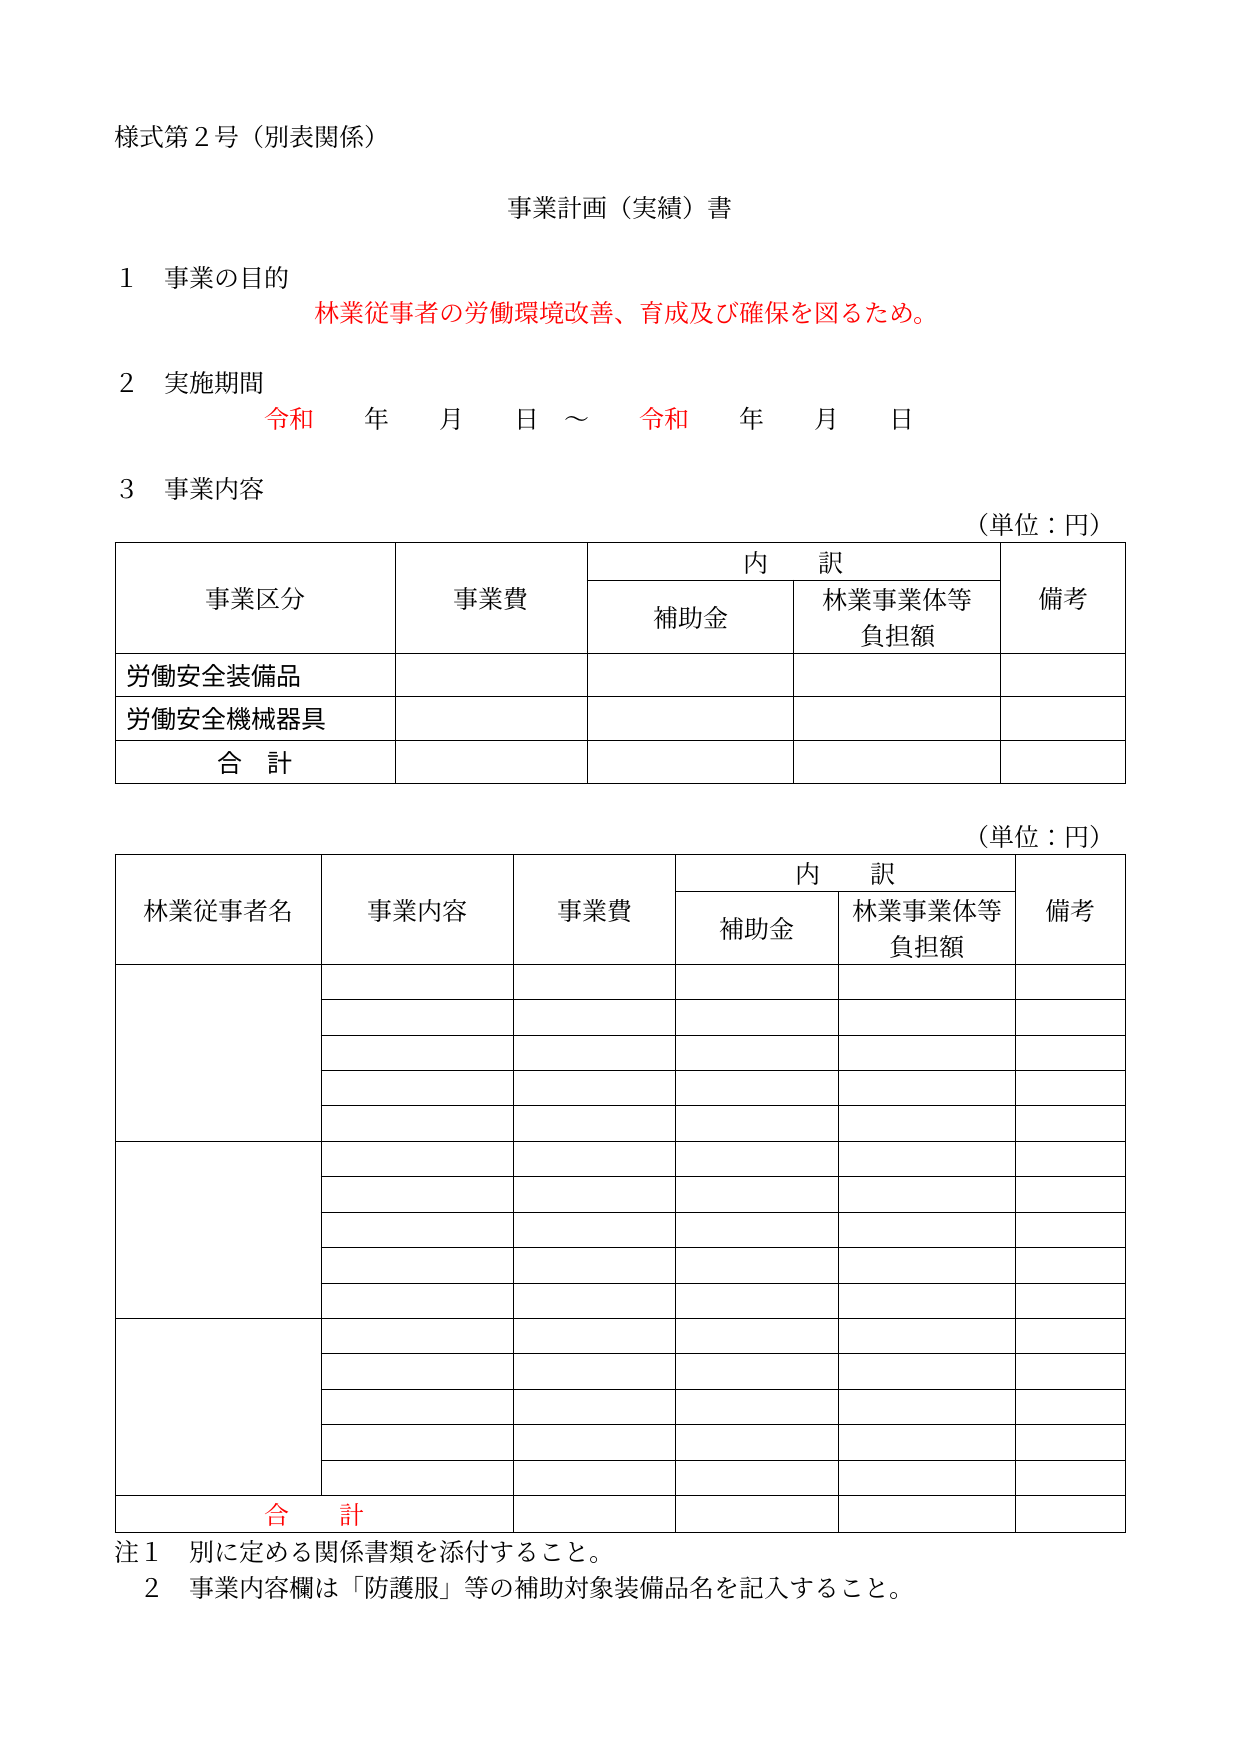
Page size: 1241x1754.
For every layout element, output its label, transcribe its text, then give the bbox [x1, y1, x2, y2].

table_header 林業従事者名 [116, 855, 321, 964]
table_cell [322, 1390, 513, 1424]
table_cell 労働安全装備品 [116, 654, 395, 696]
table_cell [514, 1319, 675, 1353]
table_cell 林業事業体等 負担額 [794, 581, 1000, 652]
table_cell [839, 1000, 1015, 1034]
table_cell [1001, 741, 1125, 783]
table_cell [514, 1461, 675, 1495]
table_cell 補助金 [676, 892, 838, 964]
table_cell [839, 1071, 1015, 1105]
table_cell [514, 1071, 675, 1105]
table_cell [676, 1106, 838, 1141]
table_cell [839, 1213, 1015, 1247]
table_cell [676, 1319, 838, 1353]
table_cell [1016, 1354, 1125, 1389]
table_cell [1016, 1461, 1125, 1495]
table_cell [676, 1071, 838, 1105]
text （単位：円） [114, 506, 1126, 542]
table_cell [514, 1284, 675, 1318]
table_cell [514, 1390, 675, 1424]
table_cell [794, 741, 1000, 783]
table_cell [1001, 697, 1125, 739]
table_cell [839, 1142, 1015, 1176]
table_cell [396, 654, 587, 696]
table_cell [514, 1425, 675, 1459]
table_cell [1016, 1425, 1125, 1459]
table_cell [839, 1354, 1015, 1389]
table_cell [1001, 654, 1125, 696]
table_cell [839, 1496, 1015, 1532]
table_header 内 訳 [676, 855, 1015, 891]
table_cell [322, 1354, 513, 1389]
text （単位：円） [114, 818, 1126, 854]
table_cell [676, 1213, 838, 1247]
table_cell [839, 1106, 1015, 1141]
table_cell [1016, 1106, 1125, 1141]
table_cell [514, 1248, 675, 1282]
table_cell 合 計 [116, 1496, 513, 1532]
text 様式第２号（別表関係） [114, 114, 1082, 154]
table_cell [1016, 1319, 1125, 1353]
table_cell 労働安全機械器具 [116, 697, 395, 739]
table_cell [676, 1425, 838, 1459]
table_cell [1016, 1390, 1125, 1424]
text ２ 実施期間 [114, 364, 1126, 400]
table_cell [676, 1496, 838, 1532]
table_cell [676, 1177, 838, 1212]
table_cell [514, 1142, 675, 1176]
table_cell [514, 965, 675, 999]
table_cell [676, 1142, 838, 1176]
table_cell [514, 1496, 675, 1532]
table_cell [396, 697, 587, 739]
text 林業従事者の労働環境改善、育成及び確保を図るため。 [114, 294, 1126, 330]
table_cell [839, 1425, 1015, 1459]
table_cell [794, 654, 1000, 696]
text １ 事業の目的 [114, 258, 1126, 294]
table_cell [1016, 1496, 1125, 1532]
table_cell [676, 1036, 838, 1070]
table_cell 補助金 [588, 581, 793, 652]
table_header 事業費 [514, 855, 675, 964]
text 令和 年 月 日 ～ 令和 年 月 日 [114, 400, 1126, 436]
table_cell [588, 654, 793, 696]
table_cell [676, 1284, 838, 1318]
table_cell [514, 1213, 675, 1247]
table_cell [322, 1000, 513, 1034]
table_cell [322, 1248, 513, 1282]
table_cell [1016, 1177, 1125, 1212]
text ２ 事業内容欄は「防護服」等の補助対象装備品名を記入すること。 [114, 1569, 1126, 1605]
table_cell [588, 741, 793, 783]
table_cell [514, 1036, 675, 1070]
table_cell [116, 965, 321, 1141]
table_cell [514, 1177, 675, 1212]
text 事業計画（実績）書 [114, 188, 1126, 224]
table_header 備考 [1001, 543, 1125, 652]
table_cell [1016, 1248, 1125, 1282]
table_cell [676, 1390, 838, 1424]
table_header 事業区分 [116, 543, 395, 652]
table_cell [794, 697, 1000, 739]
table_cell [322, 1142, 513, 1176]
table_cell [676, 1000, 838, 1034]
table_cell [839, 1284, 1015, 1318]
table_cell [676, 1461, 838, 1495]
table_cell [396, 741, 587, 783]
table_cell [588, 697, 793, 739]
table_cell [322, 965, 513, 999]
table_cell [1016, 1213, 1125, 1247]
text 注１ 別に定める関係書類を添付すること。 [114, 1533, 1126, 1569]
table_header 備考 [1016, 855, 1125, 964]
text ３ 事業内容 [114, 470, 1126, 506]
table_cell 合 計 [116, 741, 395, 783]
table_header 事業費 [396, 543, 587, 652]
table_cell [676, 965, 838, 999]
table_cell [322, 1036, 513, 1070]
table_cell [676, 1248, 838, 1282]
table_cell [839, 1036, 1015, 1070]
table_cell [1016, 1071, 1125, 1105]
table_cell [839, 1461, 1015, 1495]
table_cell [322, 1461, 513, 1495]
table_cell [839, 1177, 1015, 1212]
table_cell [839, 1319, 1015, 1353]
table_header 事業内容 [322, 855, 513, 964]
table_cell [514, 1106, 675, 1141]
table_cell [322, 1284, 513, 1318]
table_cell 林業事業体等 負担額 [839, 892, 1015, 964]
table_cell [1016, 1284, 1125, 1318]
table_cell [839, 965, 1015, 999]
table_cell [116, 1142, 321, 1318]
table_cell [322, 1425, 513, 1459]
table_cell [322, 1071, 513, 1105]
table_cell [1016, 1142, 1125, 1176]
table_cell [116, 1319, 321, 1495]
table_cell [322, 1106, 513, 1141]
table_cell [322, 1319, 513, 1353]
table_cell [322, 1177, 513, 1212]
table_cell [839, 1390, 1015, 1424]
table_cell [322, 1213, 513, 1247]
table_cell [514, 1000, 675, 1034]
table_cell [1016, 1036, 1125, 1070]
table_header 内 訳 [588, 543, 1000, 579]
table_cell [514, 1354, 675, 1389]
table_cell [676, 1354, 838, 1389]
table_cell [1016, 965, 1125, 999]
table_cell [839, 1248, 1015, 1282]
table_cell [1016, 1000, 1125, 1034]
